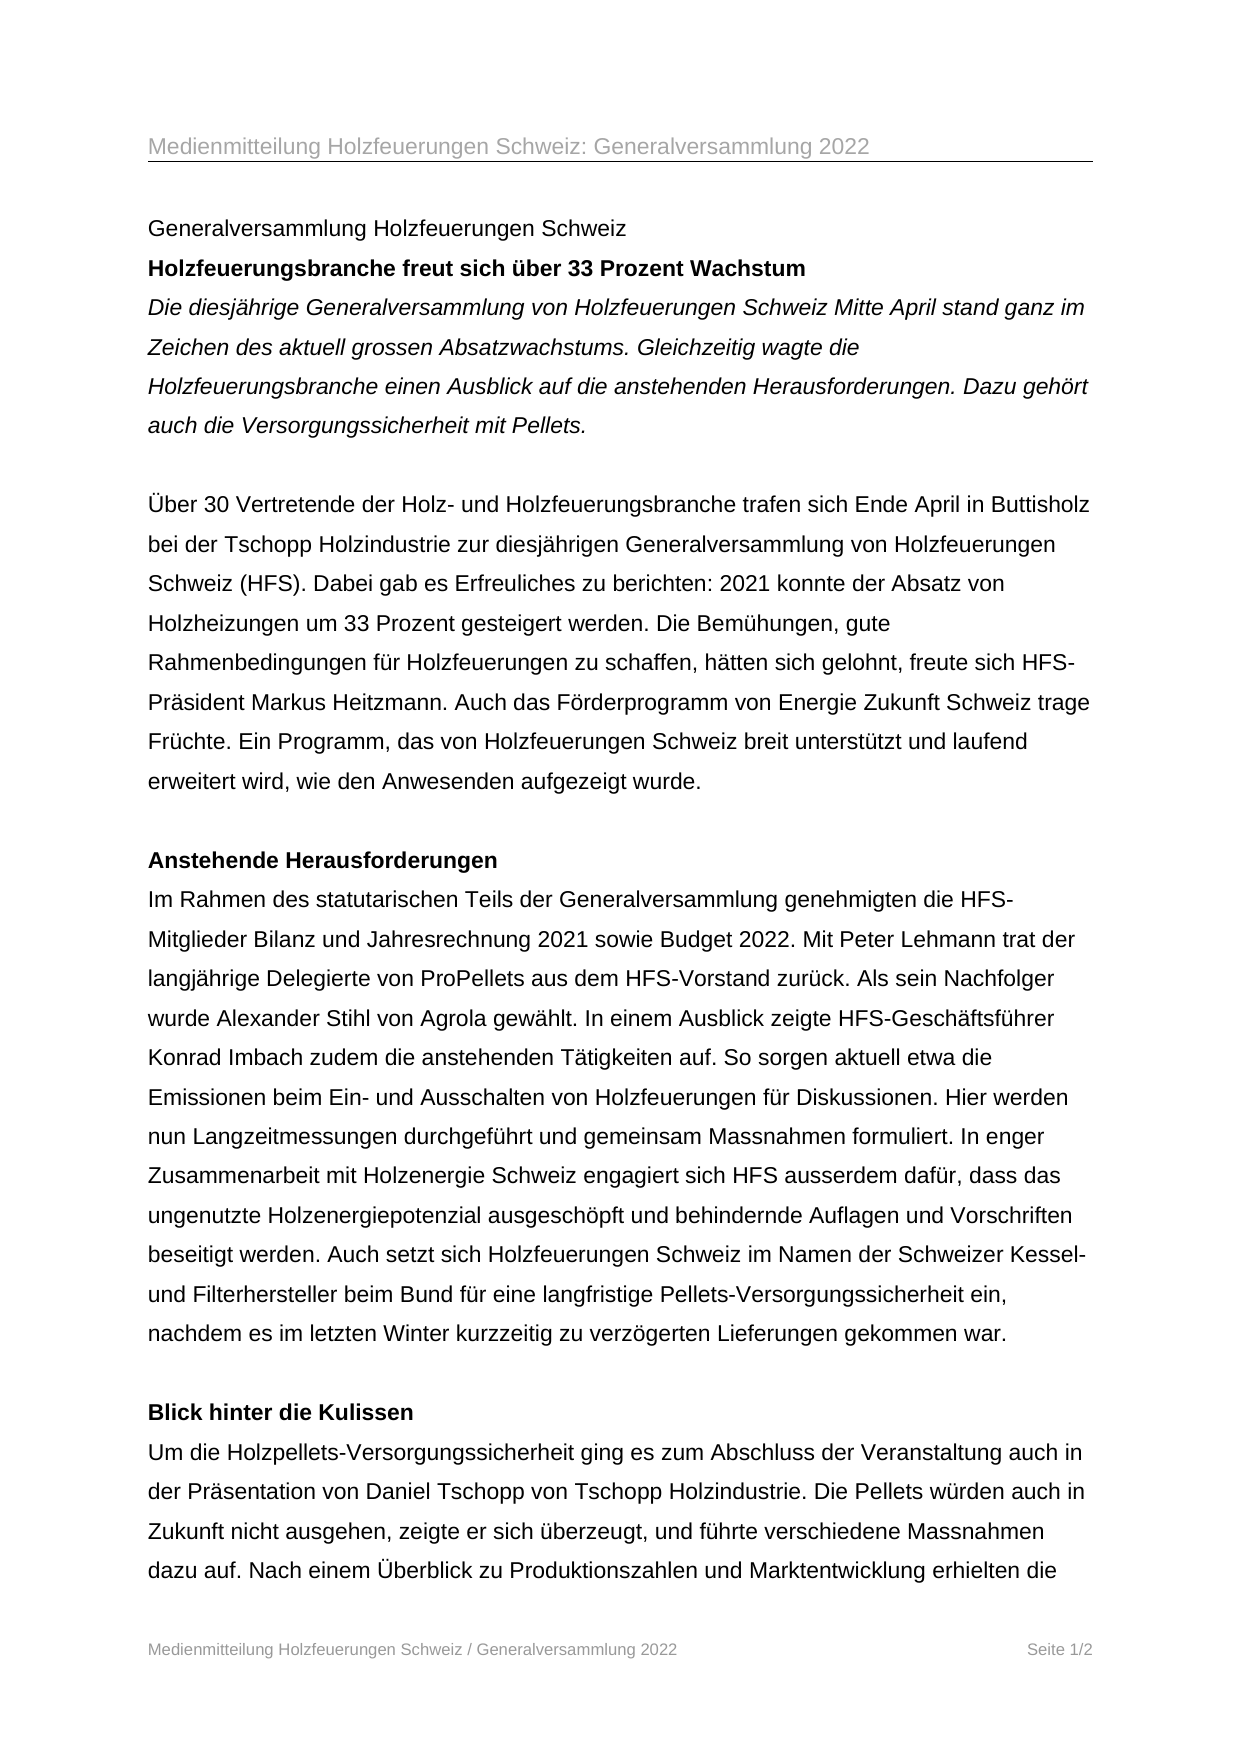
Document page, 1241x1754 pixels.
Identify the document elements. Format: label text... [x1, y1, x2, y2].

text Die diesjährige Generalversammlung von Holzfeuerungen Schweiz Mitte April stand ganz im Zeichen des aktuell grossen Absatzwachstums. Gleichzeitig wagte die Holzfeuerungsbranche einen Ausblick auf die anstehenden Herausforderungen. Dazu gehört auch die Versorgungssicherheit mit Pellets. [148, 294, 1093, 439]
text Medienmitteilung Holzfeuerungen Schweiz: Generalversammlung 2022 [148, 133, 1093, 161]
text Anstehende Herausforderungen [148, 847, 1093, 873]
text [148, 1439, 1093, 1584]
text Holzfeuerungsbranche freut sich über 33 Prozent Wachstum [148, 254, 1093, 281]
text Über 30 Vertretende der Holz- und Holzfeuerungsbranche trafen sich Ende April in Buttisholz bei der Tschopp Holzindustrie zur diesjährigen Generalversammlung von Holzfeuerungen Schweiz (HFS). Dabei gab es Erfreuliches zu berichten: 2021 konnte der Absatz von Holzheizungen um 33 Prozent gesteigert werden. Die Bemühungen, gute Rahmenbedingungen für Holzfeuerungen zu schaffen, hätten sich gelohnt, freute sich HFS-Präsident Markus Heitzmann. Auch das Förderprogramm von Energie Zukunft Schweiz trage Früchte. Ein Programm, das von Holzfeuerungen Schweiz breit unterstützt und laufend erweitert wird, wie den Anwesenden aufgezeigt wurde. [148, 491, 1093, 794]
text Blick hinter die Kulissen [148, 1399, 1093, 1426]
text Generalversammlung Holzfeuerungen Schweiz [148, 215, 1093, 241]
text Im Rahmen des statutarischen Teils der Generalversammlung genehmigten die HFS-Mitglieder Bilanz und Jahresrechnung 2021 sowie Budget 2022. Mit Peter Lehmann trat der langjährige Delegierte von ProPellets aus dem HFS-Vorstand zurück. Als sein Nachfolger wurde Alexander Stihl von Agrola gewählt. In einem Ausblick zeigte HFS-Geschäftsführer Konrad Imbach zudem die anstehenden Tätigkeiten auf. So sorgen aktuell etwa die Emissionen beim Ein- und Ausschalten von Holzfeuerungen für Diskussionen. Hier werden nun Langzeitmessungen durchgeführt und gemeinsam Massnahmen formuliert. In enger Zusammenarbeit mit Holzenergie Schweiz engagiert sich HFS ausserdem dafür, dass das ungenutzte Holzenergiepotenzial ausgeschöpft und behindernde Auflagen und Vorschriften beseitigt werden. Auch setzt sich Holzfeuerungen Schweiz im Namen der Schweizer Kessel- und Filterhersteller beim Bund für eine langfristige Pellets-Versorgungssicherheit ein, nachdem es im letzten Winter kurzzeitig zu verzögerten Lieferungen gekommen war. [148, 886, 1093, 1347]
